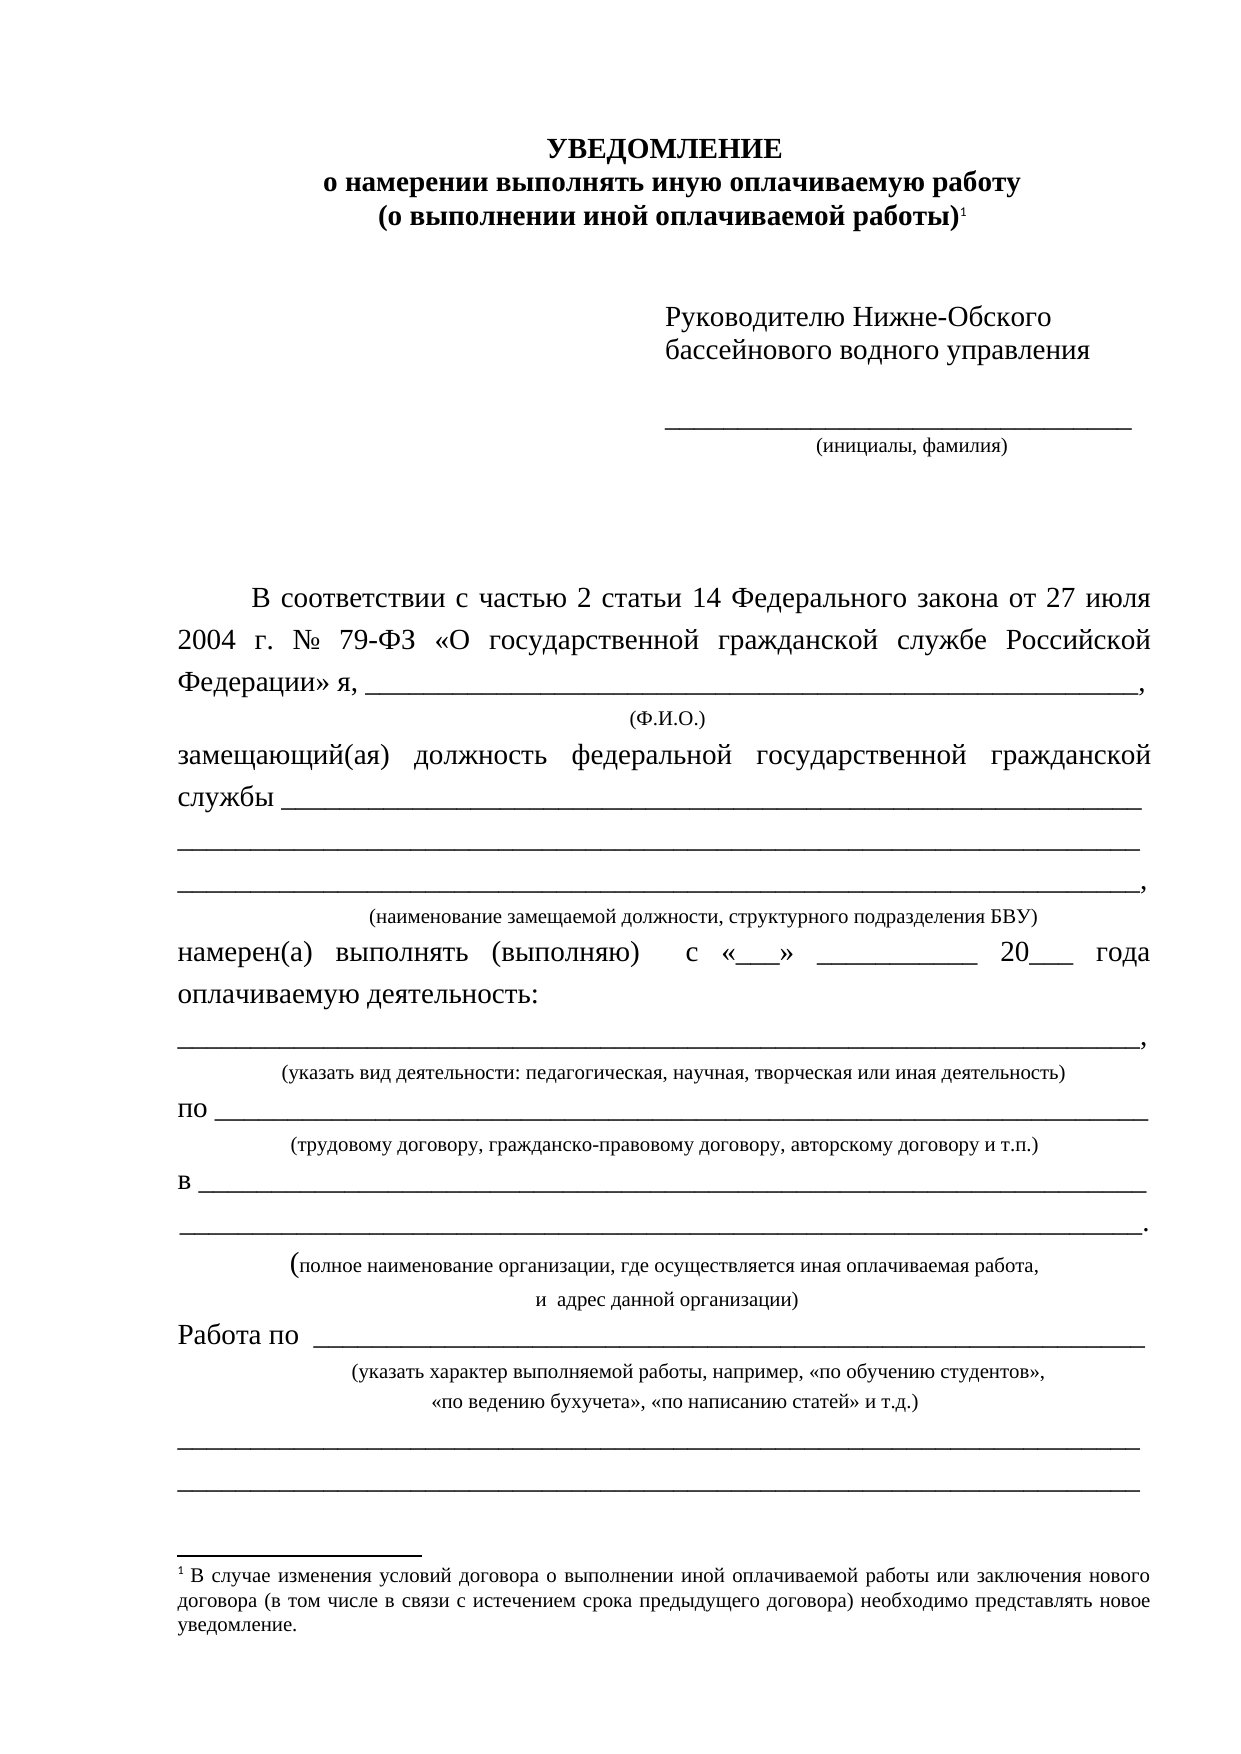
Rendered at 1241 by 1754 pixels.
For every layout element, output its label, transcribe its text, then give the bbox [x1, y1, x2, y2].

text замещающий(ая) должность федеральной государственной гражданской службы ___________________________________________________________ [177, 737, 1152, 812]
text Работа по _________________________________________________________ [177, 1317, 1152, 1351]
text по ________________________________________________________________ [177, 1090, 1152, 1123]
text __________________________________________________________________, [177, 862, 1152, 896]
text УВЕДОМЛЕНИЕ [177, 131, 1152, 164]
text __________________________________________________________________ [177, 821, 1152, 854]
text и адрес данной организации) [177, 1287, 1152, 1311]
text намерен(а) выполнять (выполняю) с «___» ___________ 20___ года оплачиваемую деятельность: [177, 934, 1152, 1010]
text __________________________________________________________________ [177, 1419, 1152, 1453]
text о намерении выполнять иную оплачиваемую работу [177, 164, 1167, 198]
text (указать характер выполняемой работы, например, «по обучению студентов», [177, 1359, 1152, 1383]
text В соответствии с частью 2 статьи 14 Федерального закона от 27 июля 2004 г. № 79-ФЗ «О государственной гражданской службе Российской Федерации» я, _____________________________________________________, [177, 581, 1152, 698]
text (наименование замещаемой должности, структурного подразделения БВУ) [177, 904, 1152, 928]
text «по ведению бухучета», «по написанию статей» и т.д.) [177, 1389, 1152, 1413]
text (трудовому договору, гражданско-правовому договору, авторскому договору и т.п.) [177, 1132, 1152, 1156]
text (Ф.И.О.) [177, 706, 1152, 730]
text в _________________________________________________________________ [177, 1162, 1152, 1195]
text (о выполнении иной оплачиваемой работы) [177, 198, 1167, 232]
text __________________________________________________________________, [177, 1018, 1152, 1052]
text __________________________________________________________________.(полное наименование организации, где осуществляется иная оплачиваемая работа, [177, 1204, 1152, 1279]
table_header Руководителю Нижне-Обского бассейнового водного управления ________________________________ (инициалы, фамилия) [654, 299, 1163, 457]
text (указать вид деятельности: педагогическая, научная, творческая или иная деятельность) [177, 1060, 1152, 1084]
text __________________________________________________________________ [177, 1461, 1152, 1495]
